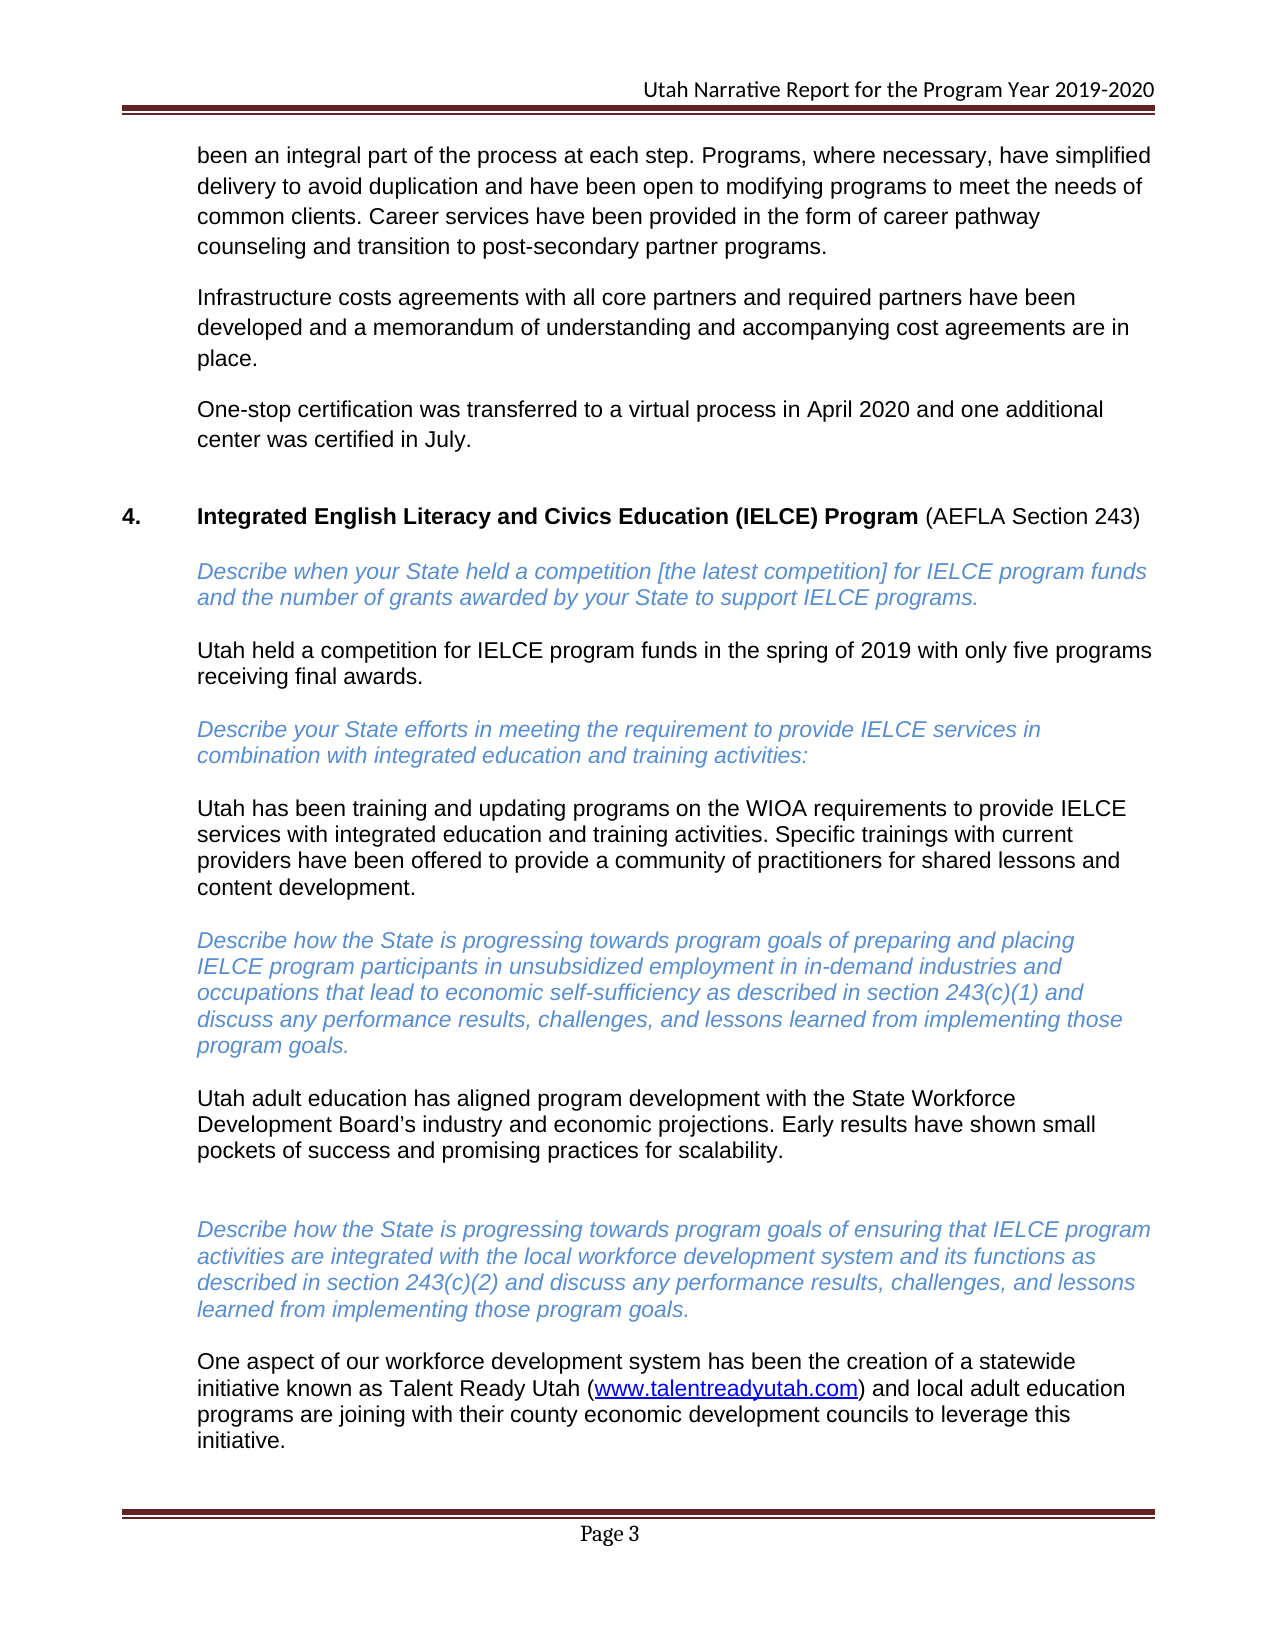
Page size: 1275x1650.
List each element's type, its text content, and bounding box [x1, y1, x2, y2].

text Utah adult education has aligned program development with the State Workforce Development Board’s industry and economic projections. Early results have shown small pockets of success and promising practices for scalability. [197, 1085, 1155, 1164]
text Utah has been training and updating programs on the WIOA requirements to provide IELCE services with integrated education and training activities. Specific trainings with current providers have been offered to provide a community of practitioners for shared lessons and content development. [197, 795, 1155, 900]
text One-stop certification was transferred to a virtual process in April 2020 and one additional center was certified in July. [197, 396, 1155, 452]
text Infrastructure costs agreements with all core partners and required partners have been developed and a memorandum of understanding and accompanying cost agreements are in place. [197, 284, 1155, 371]
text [197, 142, 1155, 259]
text IELCE program participants in unsubsidized employment in in-demand industries and occupations that lead to economic self-sufficiency as described in section 243(c)(1) and discuss any performance results, challenges, and lessons learned from implementing those program goals. [122, 953, 1155, 1058]
text Utah held a competition for IELCE program funds in the spring of 2019 with only five programs receiving final awards. [197, 637, 1155, 689]
text 4. Integrated English Literacy and Civics Education (IELCE) Program (AEFLA Section 243) [122, 503, 1155, 529]
list Describe your State efforts in meeting the requirement to provide IELCE services in combination with integrated education and training activities: [197, 716, 1155, 768]
list Describe how the State is progressing towards program goals of preparing and placing [197, 927, 1155, 953]
list Describe how the State is progressing towards program goals of ensuring that IELCE program activities are integrated with the local workforce development system and its functions as described in section 243(c)(2) and discuss any performance results, challenges, and lessons learned from implementing those program goals. [197, 1216, 1155, 1322]
list One aspect of our workforce development system has been the creation of a statewide initiative known as Talent Ready Utah (www.talentreadyutah.com) and local adult education programs are joining with their county economic development councils to leverage this initiative. [197, 1348, 1155, 1454]
text Describe when your State held a competition [the latest competition] for IELCE program funds and the number of grants awarded by your State to support IELCE programs. [197, 558, 1155, 610]
